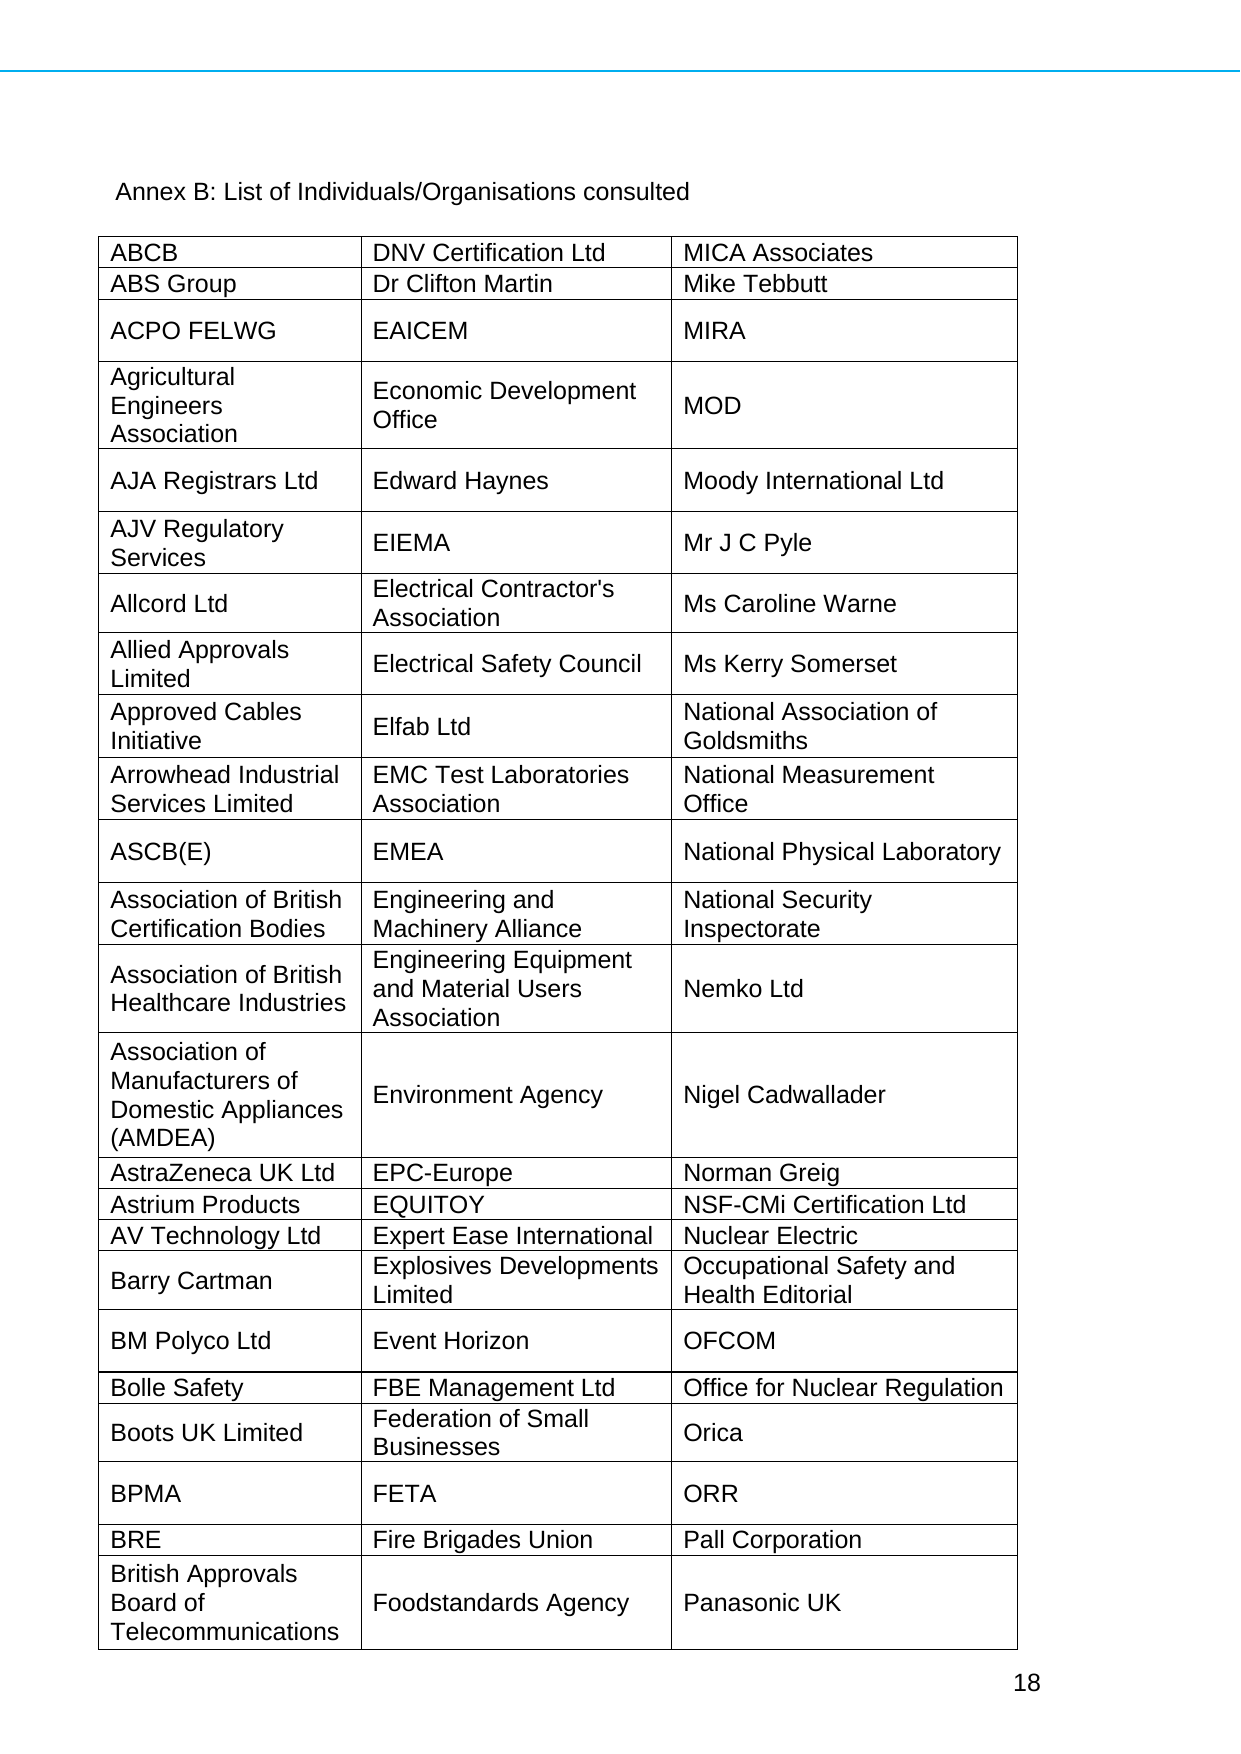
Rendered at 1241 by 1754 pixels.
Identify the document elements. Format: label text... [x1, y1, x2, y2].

table_cell ABS Group [99, 268, 361, 298]
table_cell Association of British Certification Bodies [99, 883, 361, 944]
table_cell FETA [362, 1462, 671, 1524]
table_header DNV Certification Ltd [362, 237, 671, 267]
table_cell Mr J C Pyle [672, 512, 1017, 573]
table_cell Explosives Developments Limited [362, 1251, 671, 1309]
table_cell Astrium Products [99, 1189, 361, 1219]
table_cell BM Polyco Ltd [99, 1310, 361, 1371]
table_cell AstraZeneca UK Ltd [99, 1158, 361, 1188]
table_header ABCB [99, 237, 361, 267]
table_cell Orica [672, 1404, 1017, 1461]
table_cell ORR [672, 1462, 1017, 1524]
table_cell Nuclear Electric [672, 1220, 1017, 1250]
table_cell Ms Kerry Somerset [672, 633, 1017, 694]
table_cell Bolle Safety [99, 1373, 361, 1403]
table_cell British Approvals Board of Telecommunications [99, 1556, 361, 1649]
table_cell Edward Haynes [362, 449, 671, 511]
table_cell Norman Greig [672, 1158, 1017, 1188]
table_cell National Association of Goldsmiths [672, 695, 1017, 757]
table_cell Ms Caroline Warne [672, 574, 1017, 632]
table_cell Association of British Healthcare Industries [99, 945, 361, 1032]
table_cell Environment Agency [362, 1033, 671, 1157]
table_cell Elfab Ltd [362, 695, 671, 757]
table_cell BRE [99, 1525, 361, 1555]
table_cell Electrical Safety Council [362, 633, 671, 694]
table_cell BPMA [99, 1462, 361, 1524]
table_cell EPC-Europe [362, 1158, 671, 1188]
table_cell AV Technology Ltd [99, 1220, 361, 1250]
table_cell Association of Manufacturers of Domestic Appliances (AMDEA) [99, 1033, 361, 1157]
table_cell EIEMA [362, 512, 671, 573]
table_cell EQUITOY [362, 1189, 671, 1219]
table_cell Engineering Equipment and Material Users Association [362, 945, 671, 1032]
table_cell Office for Nuclear Regulation [672, 1373, 1017, 1403]
table_cell Foodstandards Agency [362, 1556, 671, 1649]
table_cell ASCB(E) [99, 820, 361, 882]
table_cell Event Horizon [362, 1310, 671, 1371]
table_cell Moody International Ltd [672, 449, 1017, 511]
table_cell Barry Cartman [99, 1251, 361, 1309]
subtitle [115, 177, 1169, 206]
table_cell MOD [672, 362, 1017, 448]
table_cell National Physical Laboratory [672, 820, 1017, 882]
table_cell Federation of Small Businesses [362, 1404, 671, 1461]
table_cell AJA Registrars Ltd [99, 449, 361, 511]
table_cell Approved Cables Initiative [99, 695, 361, 757]
table_cell EAICEM [362, 300, 671, 361]
table_cell MIRA [672, 300, 1017, 361]
table_cell Fire Brigades Union [362, 1525, 671, 1555]
table_cell Mike Tebbutt [672, 268, 1017, 298]
table_cell Panasonic UK [672, 1556, 1017, 1649]
table_cell Allcord Ltd [99, 574, 361, 632]
table_cell Expert Ease International [362, 1220, 671, 1250]
table_cell NSF-CMi Certification Ltd [672, 1189, 1017, 1219]
table_cell EMC Test Laboratories Association [362, 758, 671, 819]
table_cell Arrowhead Industrial Services Limited [99, 758, 361, 819]
table_cell Allied Approvals Limited [99, 633, 361, 694]
table_header MICA Associates [672, 237, 1017, 267]
table_cell National Measurement Office [672, 758, 1017, 819]
table_cell Electrical Contractor's Association [362, 574, 671, 632]
table_cell AJV Regulatory Services [99, 512, 361, 573]
table_cell Boots UK Limited [99, 1404, 361, 1461]
table_cell ACPO FELWG [99, 300, 361, 361]
table_cell Nemko Ltd [672, 945, 1017, 1032]
table_cell Economic Development Office [362, 362, 671, 448]
table_cell FBE Management Ltd [362, 1373, 671, 1403]
table_cell National Security Inspectorate [672, 883, 1017, 944]
table_cell Occupational Safety and Health Editorial [672, 1251, 1017, 1309]
table_cell OFCOM [672, 1310, 1017, 1371]
table_cell Engineering and Machinery Alliance [362, 883, 671, 944]
table_cell Agricultural Engineers Association [99, 362, 361, 448]
table_cell EMEA [362, 820, 671, 882]
table_cell Dr Clifton Martin [362, 268, 671, 298]
table_cell Pall Corporation [672, 1525, 1017, 1555]
table_cell Nigel Cadwallader [672, 1033, 1017, 1157]
